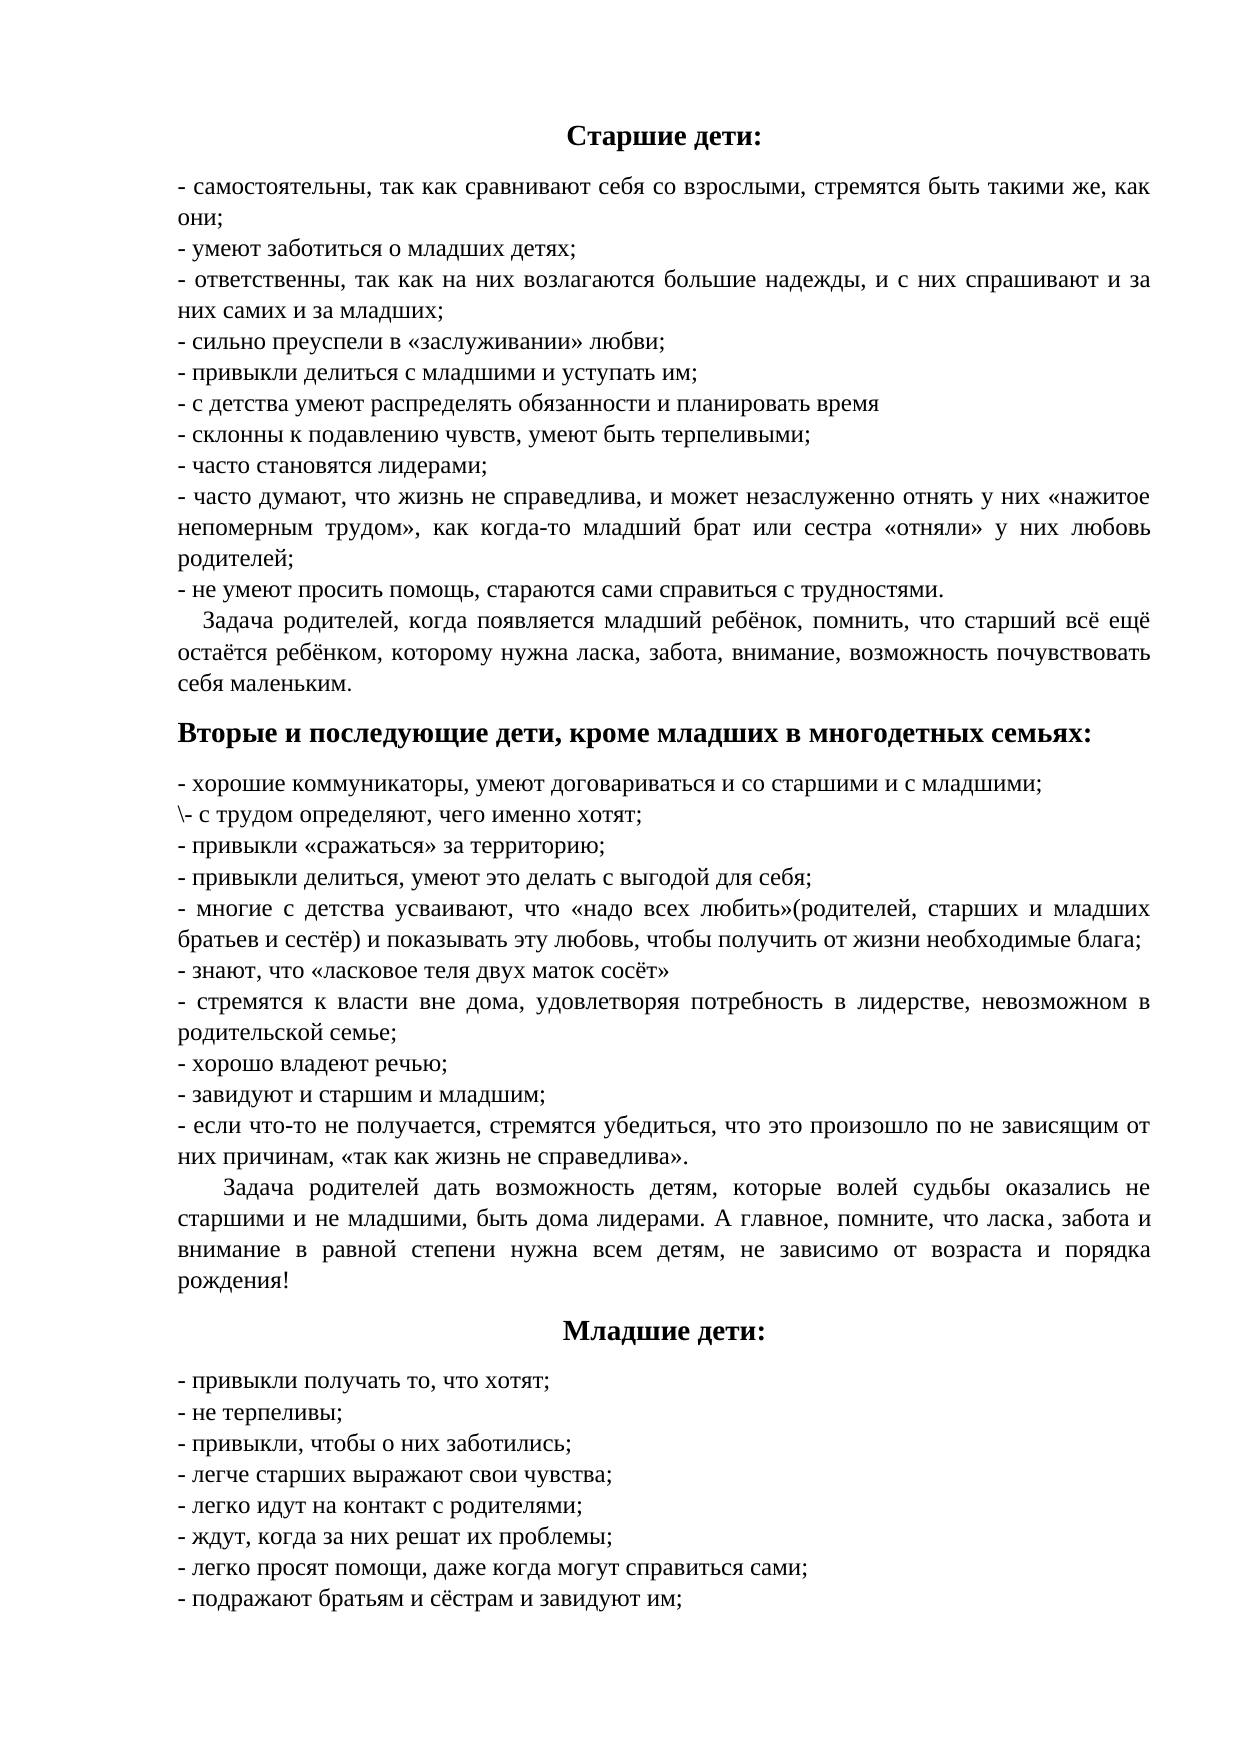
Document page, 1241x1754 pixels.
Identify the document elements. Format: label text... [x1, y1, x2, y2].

text - умеют заботиться о младших детях; [177, 233, 1152, 262]
text - самостоятельны, так как сравнивают себя со взрослыми, стремятся быть такими же, как они; [177, 171, 1152, 231]
text - легко просят помощи, даже когда могут справиться сами; [177, 1552, 1152, 1581]
text - привыкли, чтобы о них заботились; [177, 1428, 1152, 1456]
text Младшие дети: [177, 1313, 1152, 1346]
text - многие с детства усваивают, что «надо всех любить»(родителей, старших и младших братьев и сестёр) и показывать эту любовь, чтобы получить от жизни необходимые блага; [177, 893, 1152, 952]
text - знают, что «ласковое теля двух маток сосёт» [177, 955, 1152, 983]
text - хорошо владеют речью; [177, 1048, 1152, 1077]
text - не умеют просить помощь, стараются сами справиться с трудностями. [177, 574, 1152, 603]
text - подражают братьям и сёстрам и завидуют им; [177, 1583, 1152, 1612]
text Старшие дети: [177, 118, 1152, 152]
text - привыкли делиться с младшими и уступать им; [177, 357, 1152, 386]
text - привыкли делиться, умеют это делать с выгодой для себя; [177, 862, 1152, 890]
text - легче старших выражают свои чувства; [177, 1459, 1152, 1487]
text Задача родителей дать возможность детям, которые волей судьбы оказались не старшими и не младшими, быть дома лидерами. А главное, помните, что ласка, забота и внимание в равной степени нужна всем детям, не зависимо от возраста и порядка рождения! [177, 1172, 1152, 1294]
text Задача родителей, когда появляется младший ребёнок, помнить, что старший всё ещё остаётся ребёнком, которому нужна ласка, забота, внимание, возможность почувствовать себя маленьким. [177, 606, 1152, 697]
text - ждут, когда за них решат их проблемы; [177, 1521, 1152, 1549]
text - завидуют и старшим и младшим; [177, 1079, 1152, 1108]
text - не терпеливы; [177, 1397, 1152, 1425]
text - с детства умеют распределять обязанности и планировать время [177, 388, 1152, 417]
text - часто становятся лидерами; [177, 450, 1152, 479]
text Вторые и последующие дети, кроме младших в многодетных семьях: [177, 716, 1152, 749]
text - стремятся к власти вне дома, удовлетворяя потребность в лидерстве, невозможном в родительской семье; [177, 986, 1152, 1046]
text - склонны к подавлению чувств, умеют быть терпеливыми; [177, 419, 1152, 448]
text \- с трудом определяют, чего именно хотят; [177, 799, 1152, 828]
text - ответственны, так как на них возлагаются большие надежды, и с них спрашивают и за них самих и за младших; [177, 264, 1152, 324]
text - сильно преуспели в «заслуживании» любви; [177, 326, 1152, 355]
text - привыкли получать то, что хотят; [177, 1366, 1152, 1394]
text - легко идут на контакт с родителями; [177, 1490, 1152, 1518]
text - хорошие коммуникаторы, умеют договариваться и со старшими и с младшими; [177, 768, 1152, 797]
text - если что-то не получается, стремятся убедиться, что это произошло по не зависящим от них причинам, «так как жизнь не справедлива». [177, 1110, 1152, 1170]
text - часто думают, что жизнь не справедлива, и может незаслуженно отнять у них «нажитое непомерным трудом», как когда-то младший брат или сестра «отняли» у них любовь родителей; [177, 481, 1152, 572]
text - привыкли «сражаться» за территорию; [177, 831, 1152, 859]
